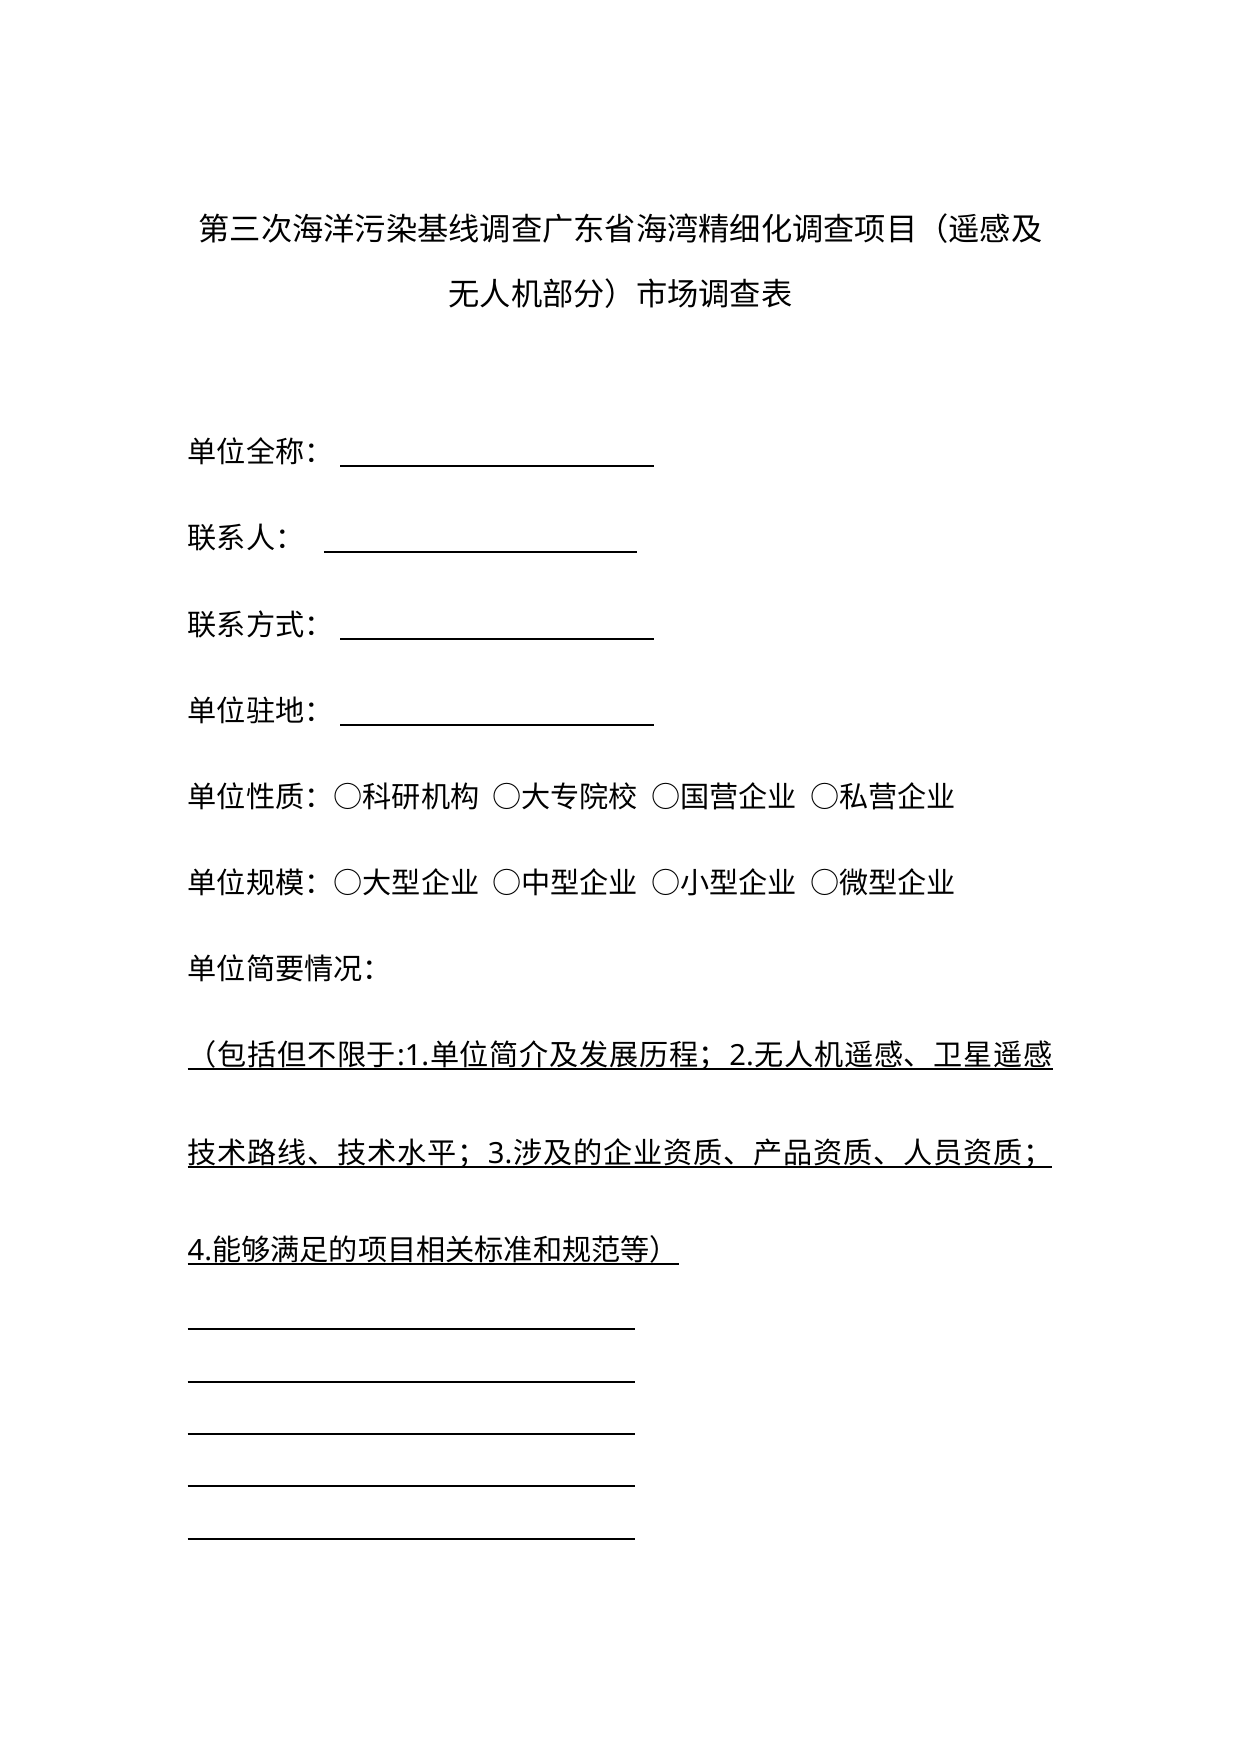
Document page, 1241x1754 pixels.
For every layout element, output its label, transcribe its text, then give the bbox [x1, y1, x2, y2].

text 联系方式： [187, 590, 1053, 655]
text 单位全称： [187, 418, 1053, 483]
text 单位性质：○科研机构 ○大专院校 ○国营企业 ○私营企业 [187, 762, 1053, 827]
text 第三次海洋污染基线调查广东省海湾精细化调查项目（遥感及无人机部分）市场调查表 [187, 194, 1053, 324]
text 单位简要情况： [187, 934, 1053, 999]
text 单位驻地： [187, 676, 1053, 741]
text （包括但不限于:1.单位简介及发展历程；2.无人机遥感、卫星遥感技术路线、技术水平；3.涉及的企业资质、产品资质、人员资质；4.能够满足的项目相关标准和规范等） [187, 1021, 1053, 1068]
text 单位规模：○大型企业 ○中型企业 ○小型企业 ○微型企业 [187, 848, 1053, 913]
text 联系人： [187, 504, 1053, 569]
text （包括但不限于:1.单位简介及发展历程；2.无人机遥感、卫星遥感技术路线、技术水平；3.涉及的企业资质、产品资质、人员资质；4.能够满足的项目相关标准和规范等） [187, 1069, 1053, 1281]
